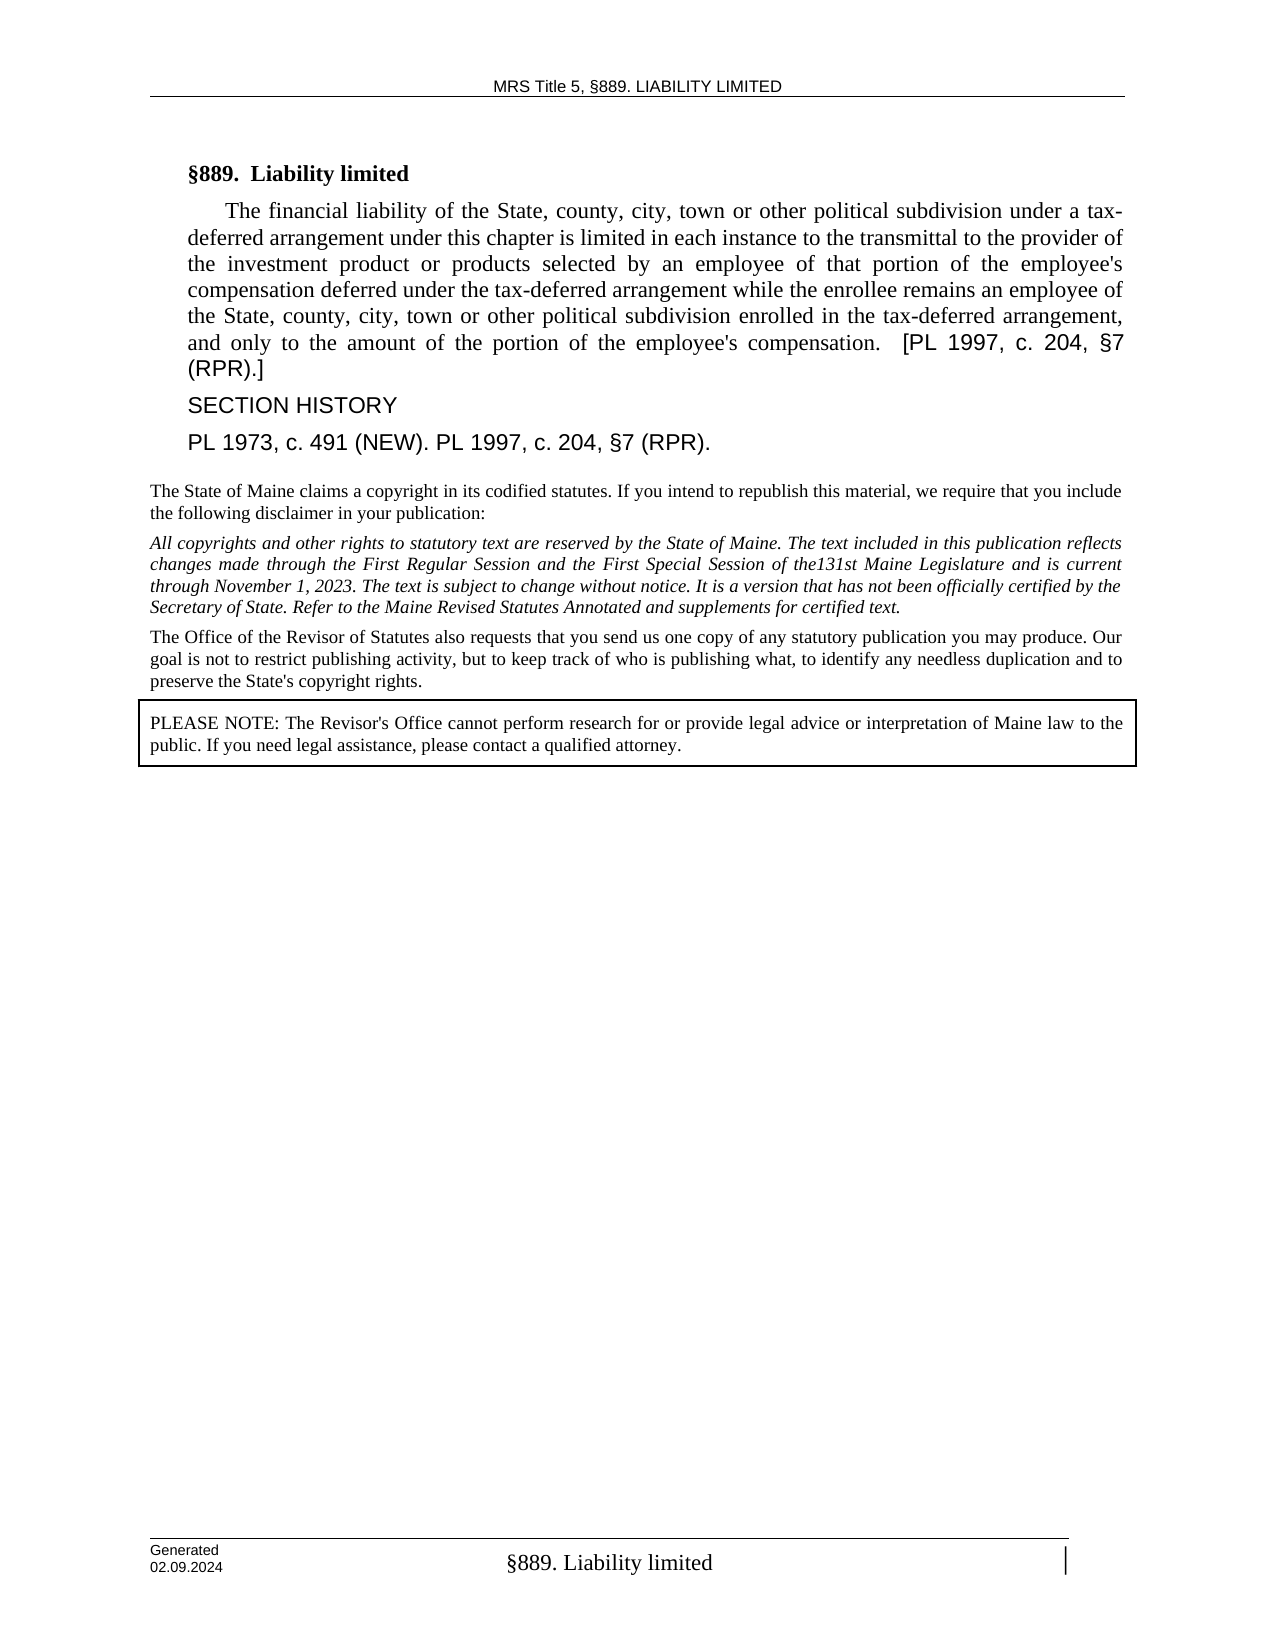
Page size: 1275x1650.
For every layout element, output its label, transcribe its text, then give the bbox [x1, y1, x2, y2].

text The financial liability of the State, county, city, town or other political subdivision under a tax-deferred arrangement under this chapter is limited in each instance to the transmittal to the provider of the investment product or products selected by an employee of that portion of the employee's compensation deferred under the tax-deferred arrangement while the enrollee remains an employee of the State, county, city, town or other political subdivision enrolled in the tax-deferred arrangement, and only to the amount of the portion of the employee's compensation. [PL 1997, c. 204, §7 (RPR).] [187, 197, 1125, 382]
text All copyrights and other rights to statutory text are reserved by the State of Maine. The text included in this publication reflects changes made through the First Regular Session and the First Special Session of the131st Maine Legislature and is current through November 1, 2023 . The text is subject to change without notice. It is a version that has not been officially certified by the Secretary of State. Refer to the Maine Revised Statutes Annotated and supplements for certified text. [150, 532, 1125, 618]
text PLEASE NOTE: The Revisor's Office cannot perform research for or provide legal advice or interpretation of Maine law to the public. If you need legal assistance, please contact a qualified attorney. [140, 701, 1135, 765]
text The Office of the Revisor of Statutes also requests that you send us one copy of any statutory publication you may produce. Our goal is not to restrict publishing activity, but to keep track of who is publishing what, to identify any needless duplication and to preserve the State's copyright rights. [150, 626, 1125, 691]
text PL 1973, c. 491 (NEW). PL 1997, c. 204, §7 (RPR). [187, 429, 1125, 455]
text The State of Maine claims a copyright in its codified statutes. If you intend to republish this material, we require that you include the following disclaimer in your publication: [150, 480, 1125, 523]
text §889. Liability limited [187, 160, 1125, 187]
text SECTION HISTORY [187, 392, 1125, 418]
